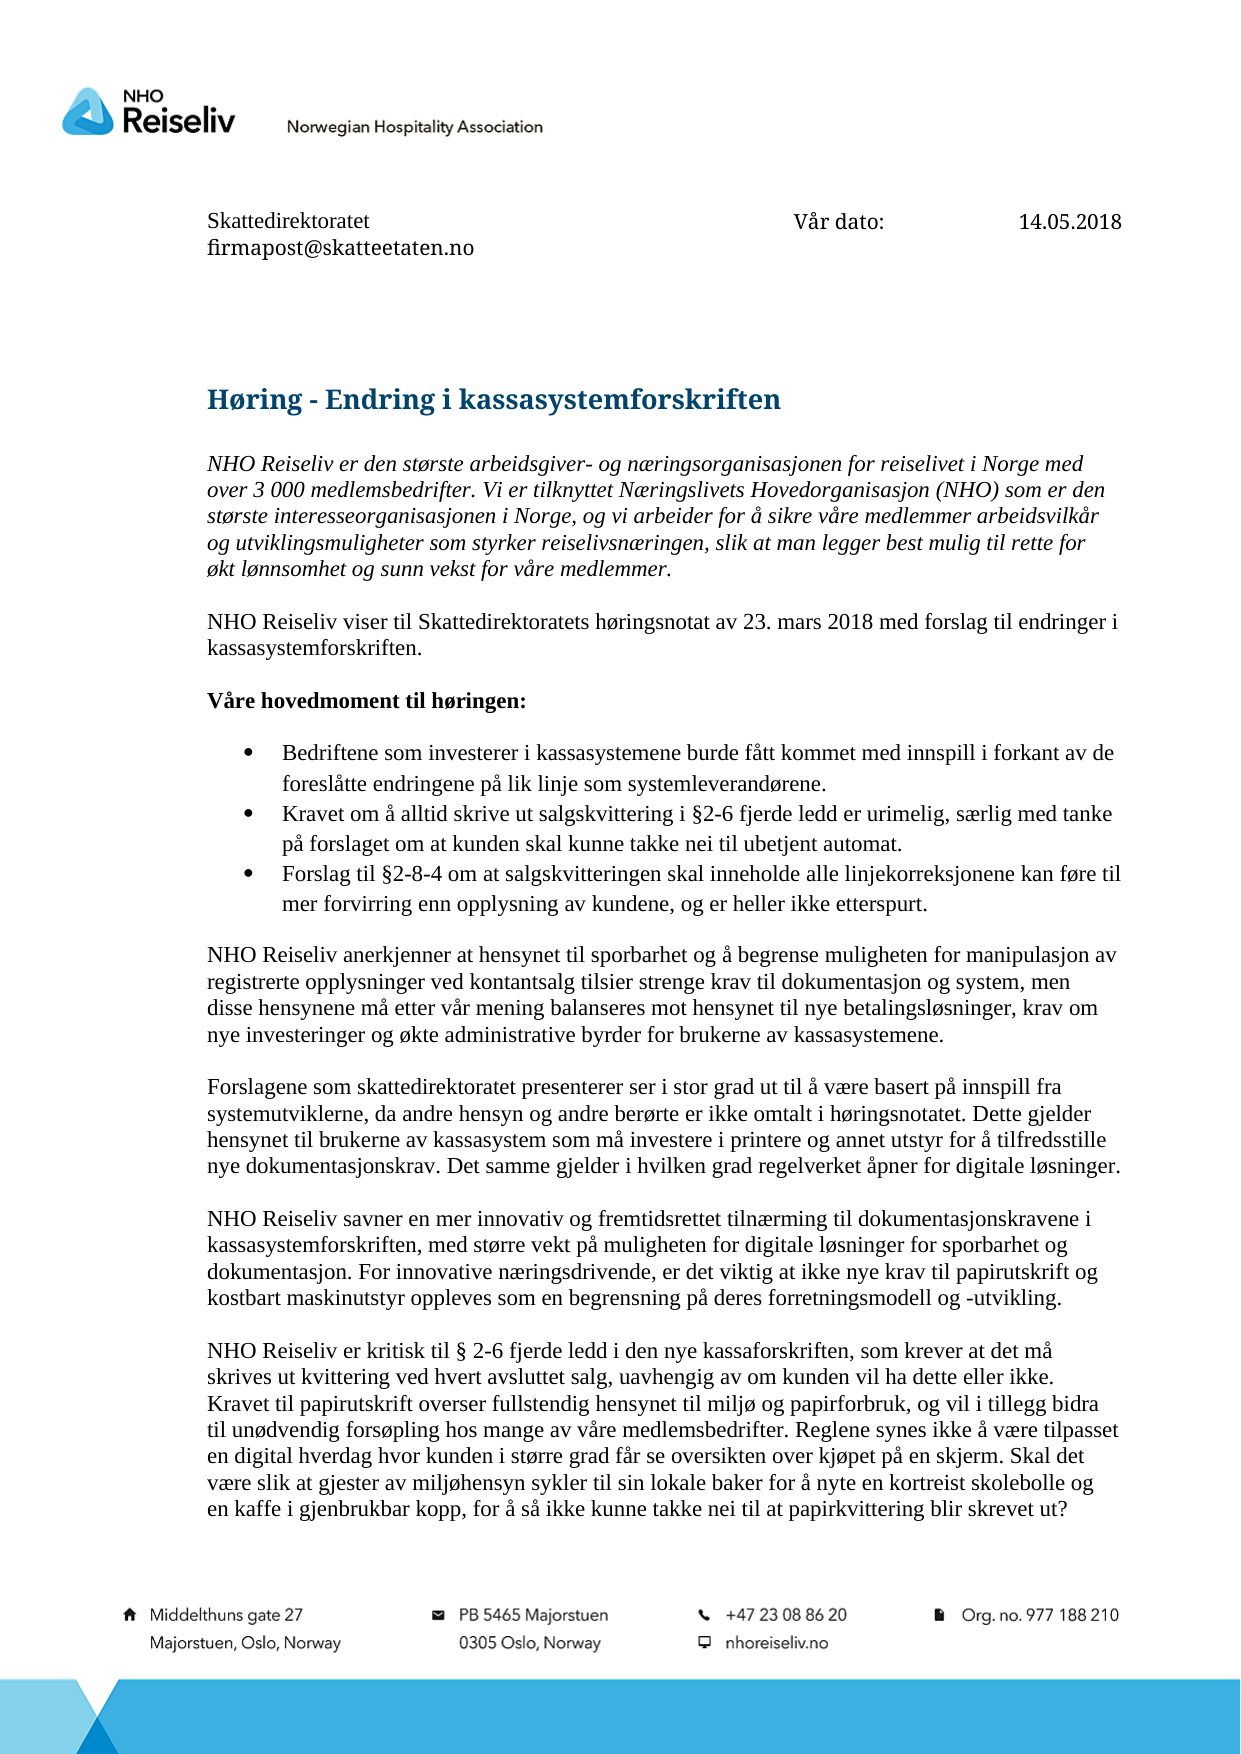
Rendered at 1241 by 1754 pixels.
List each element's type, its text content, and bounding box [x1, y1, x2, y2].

text NHO Reiseliv er den største arbeidsgiver- og næringsorganisasjonen for reiselivet i Norge med over 3 000 medlemsbedrifter. Vi er tilknyttet Næringslivets Hovedorganisasjon (NHO) som er den største interesseorganisasjonen i Norge, og vi arbeider for å sikre våre medlemmer arbeidsvilkår og utviklingsmuligheter som styrker reiselivsnæringen, slik at man legger best mulig til rette for økt lønnsomhet og sunn vekst for våre medlemmer. [207, 449, 1122, 581]
list Kravet om å alltid skrive ut salgskvittering i §2-6 fjerde ledd er urimelig, særlig med tanke på forslaget om at kunden skal kunne takke nei til ubetjent automat. [244, 800, 1122, 856]
table_header Vår dato: [794, 207, 965, 331]
text Våre hovedmoment til høringen: [207, 687, 1122, 713]
picture [0, 0, 1236, 147]
text NHO Reiseliv viser til Skattedirektoratets høringsnotat av 23. mars 2018 med forslag til endringer i kassasystemforskriften. [207, 608, 1122, 660]
table_header [207, 207, 794, 331]
list Bedriftene som investerer i kassasystemene burde fått kommet med innspill i forkant av de foreslåtte endringene på lik linje som systemleverandørene. [244, 739, 1122, 796]
list Forslag til §2-8-4 om at salgskvitteringen skal inneholde alle linjekorreksjonene kan føre til mer forvirring enn opplysning av kundene, og er heller ikke etterspurt. [244, 860, 1122, 917]
picture [0, 1574, 1241, 1754]
text NHO Reiseliv anerkjenner at hensynet til sporbarhet og å begrense muligheten for manipulasjon av registrerte opplysninger ved kontantsalg tilsier strenge krav til dokumentasjon og system, men disse hensynene må etter vår mening balanseres mot hensynet til nye betalingsløsninger, krav om nye investeringer og økte administrative byrder for brukerne av kassasystemene. [207, 942, 1122, 1047]
text NHO Reiseliv savner en mer innovativ og fremtidsrettet tilnærming til dokumentasjonskravene i kassasystemforskriften, med større vekt på muligheten for digitale løsninger for sporbarhet og dokumentasjon. For innovative næringsdrivende, er det viktig at ikke nye krav til papirutskrift og kostbart maskinutstyr oppleves som en begrensning på deres forretningsmodell og -utvikling. [207, 1205, 1122, 1311]
text NHO Reiseliv er kritisk til § 2-6 fjerde ledd i den nye kassaforskriften, som krever at det må skrives ut kvittering ved hvert avsluttet salg, uavhengig av om kunden vil ha dette eller ikke. Kravet til papirutskrift overser fullstendig hensynet til miljø og papirforbruk, og vil i tillegg bidra til unødvendig forsøpling hos mange av våre medlemsbedrifter. Reglene synes ikke å være tilpasset en digital hverdag hvor kunden i større grad får se oversikten over kjøpet på en skjerm. Skal det være slik at gjester av miljøhensyn sykler til sin lokale baker for å nyte en kortreist skolebolle og en kaffe i gjenbrukbar kopp, for å så ikke kunne takke nei til at papirkvittering blir skrevet ut? [207, 1337, 1122, 1521]
text Forslagene som skattedirektoratet presenterer ser i stor grad ut til å være basert på innspill fra systemutviklerne, da andre hensyn og andre berørte er ikke omtalt i høringsnotatet. Dette gjelder hensynet til brukerne av kassasystem som må investere i printere og annet utstyr for å tilfredsstille nye dokumentasjonskrav. Det samme gjelder i hvilken grad regelverket åpner for digitale løsninger. [207, 1073, 1122, 1179]
table_header [965, 207, 1122, 331]
